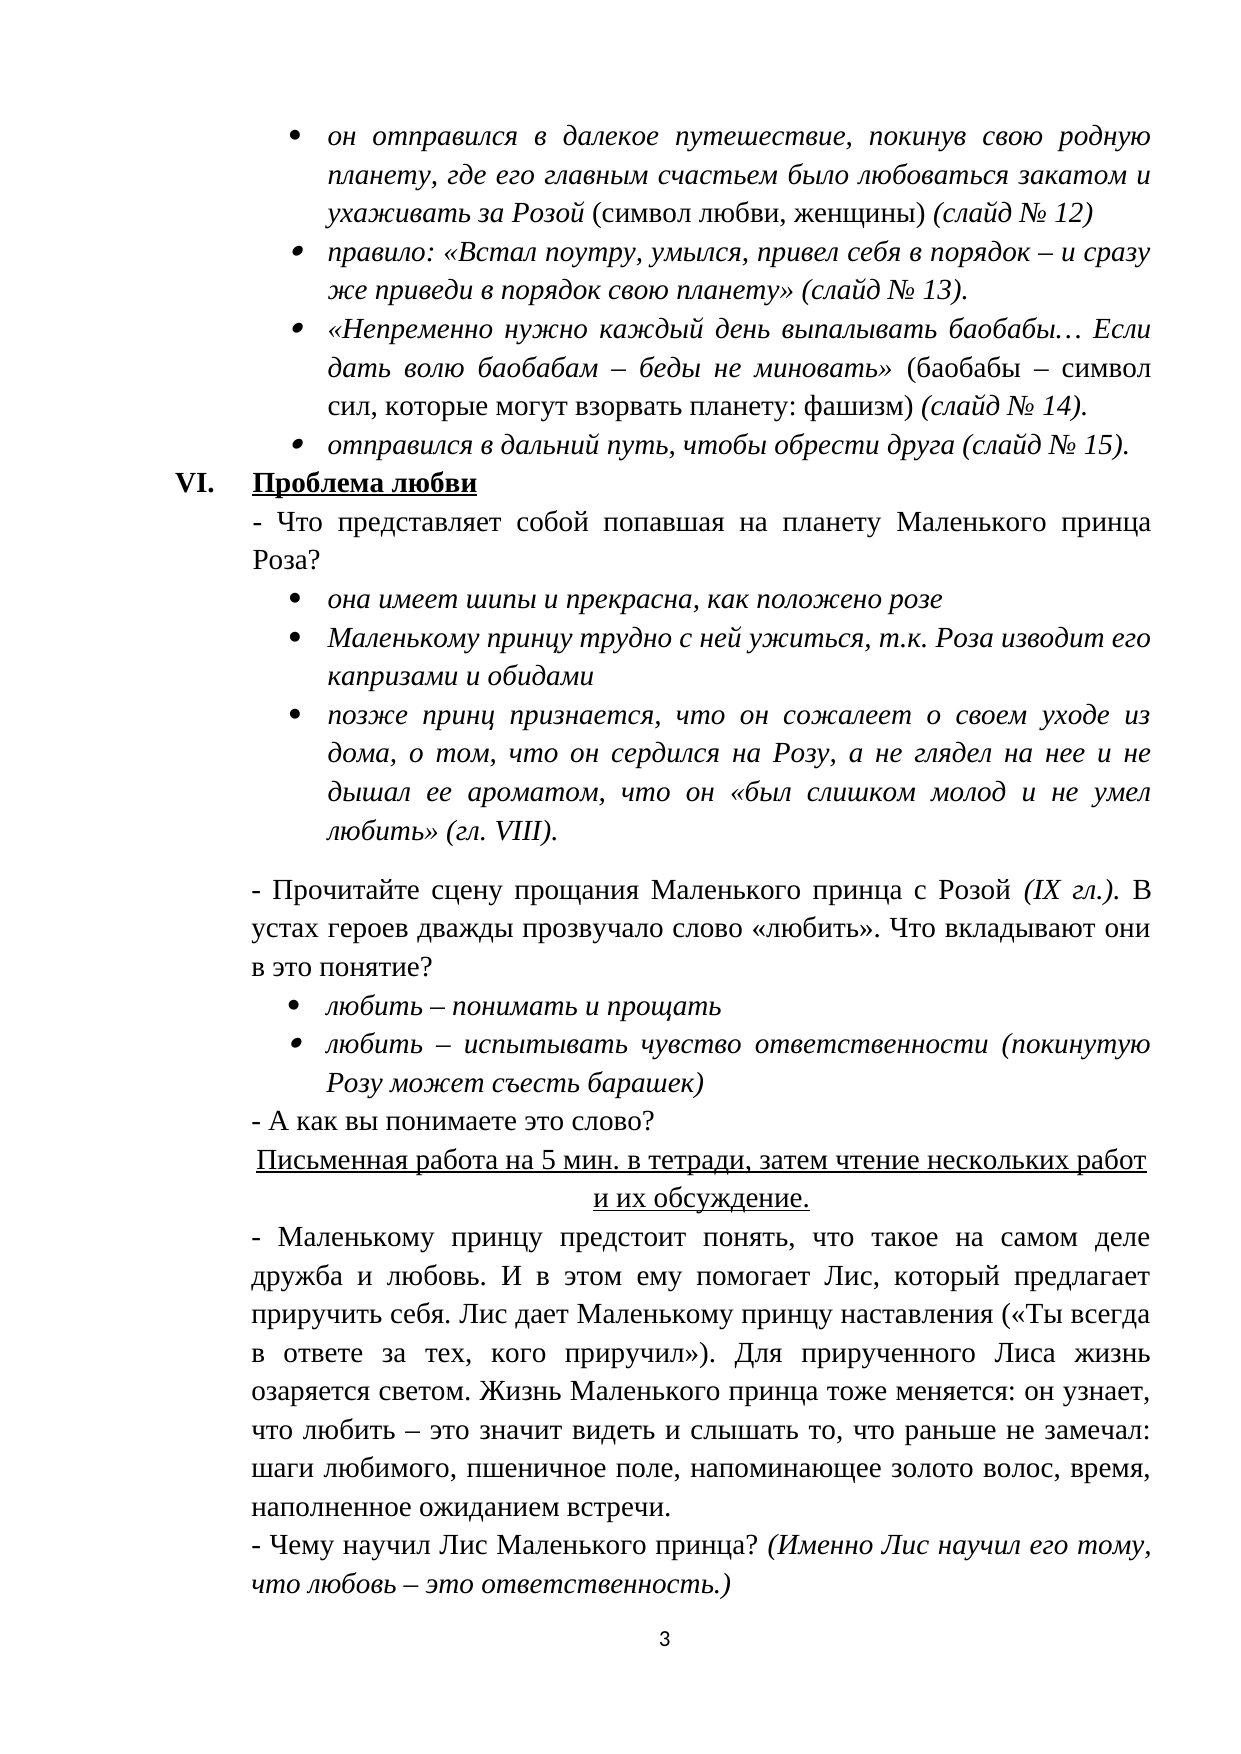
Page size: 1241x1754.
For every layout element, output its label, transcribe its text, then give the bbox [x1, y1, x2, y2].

list «Непременно нужно каждый день выпалывать баобабы… Если дать волю баобабам – беды не миновать» (баобабы – символ сил, которые могут взорвать планету: фашизм) (слайд № 14). [290, 311, 1152, 422]
list - Что представляет собой попавшая на планету Маленького принца Роза? [252, 504, 1152, 576]
text - Чему научил Лис Маленького принца? (Именно Лис научил его тому, что любовь – это ответственность.) [251, 1527, 1152, 1599]
text Письменная работа на 5 мин. в тетради, затем чтение нескольких работ и их обсуждение. [251, 1142, 1152, 1214]
list позже принц признается, что он сожалеет о своем уходе из дома, о том, что он сердился на Розу, а не глядел на нее и не дышал ее ароматом, что он «был слишком молод и не умел любить» (гл. VIII). [290, 697, 1152, 846]
list она имеет шипы и прекрасна, как положено розе [290, 581, 1152, 615]
text - А как вы понимаете это слово? [251, 1103, 1152, 1137]
list любить – испытывать чувство ответственности (покинутую Розу может съесть барашек) [288, 1026, 1152, 1098]
list он отправился в далекое путешествие, покинув свою родную планету, где его главным счастьем было любоваться закатом и ухаживать за Розой (символ любви, женщины) (слайд № 12) [290, 118, 1152, 229]
list любить – понимать и прощать [288, 988, 1152, 1021]
list Маленькому принцу трудно с ней ужиться, т.к. Роза изводит его капризами и обидами [290, 620, 1152, 692]
list отправился в дальний путь, чтобы обрести друга (слайд № 15). [290, 427, 1152, 460]
list правило: «Встал поутру, умылся, привел себя в порядок – и сразу же приведи в порядок свою планету» (слайд № 13). [290, 234, 1152, 306]
list Проблема любви [215, 465, 1152, 499]
text - Маленькому принцу предстоит понять, что такое на самом деле дружба и любовь. И в этом ему помогает Лис, который предлагает приручить себя. Лис дает Маленькому принцу наставления («Ты всегда в ответе за тех, кого приручил»). Для прирученного Лиса жизнь озаряется светом. Жизнь Маленького принца тоже меняется: он узнает, что любить – это значит видеть и слышать то, что раньше не замечал: шаги любимого, пшеничное поле, напоминающее золото волос, время, наполненное ожиданием встречи. [251, 1219, 1152, 1522]
text - Прочитайте сцену прощания Маленького принца с Розой (IX гл.). В устах героев дважды прозвучало слово «любить». Что вкладывают они в это понятие? [251, 872, 1152, 983]
